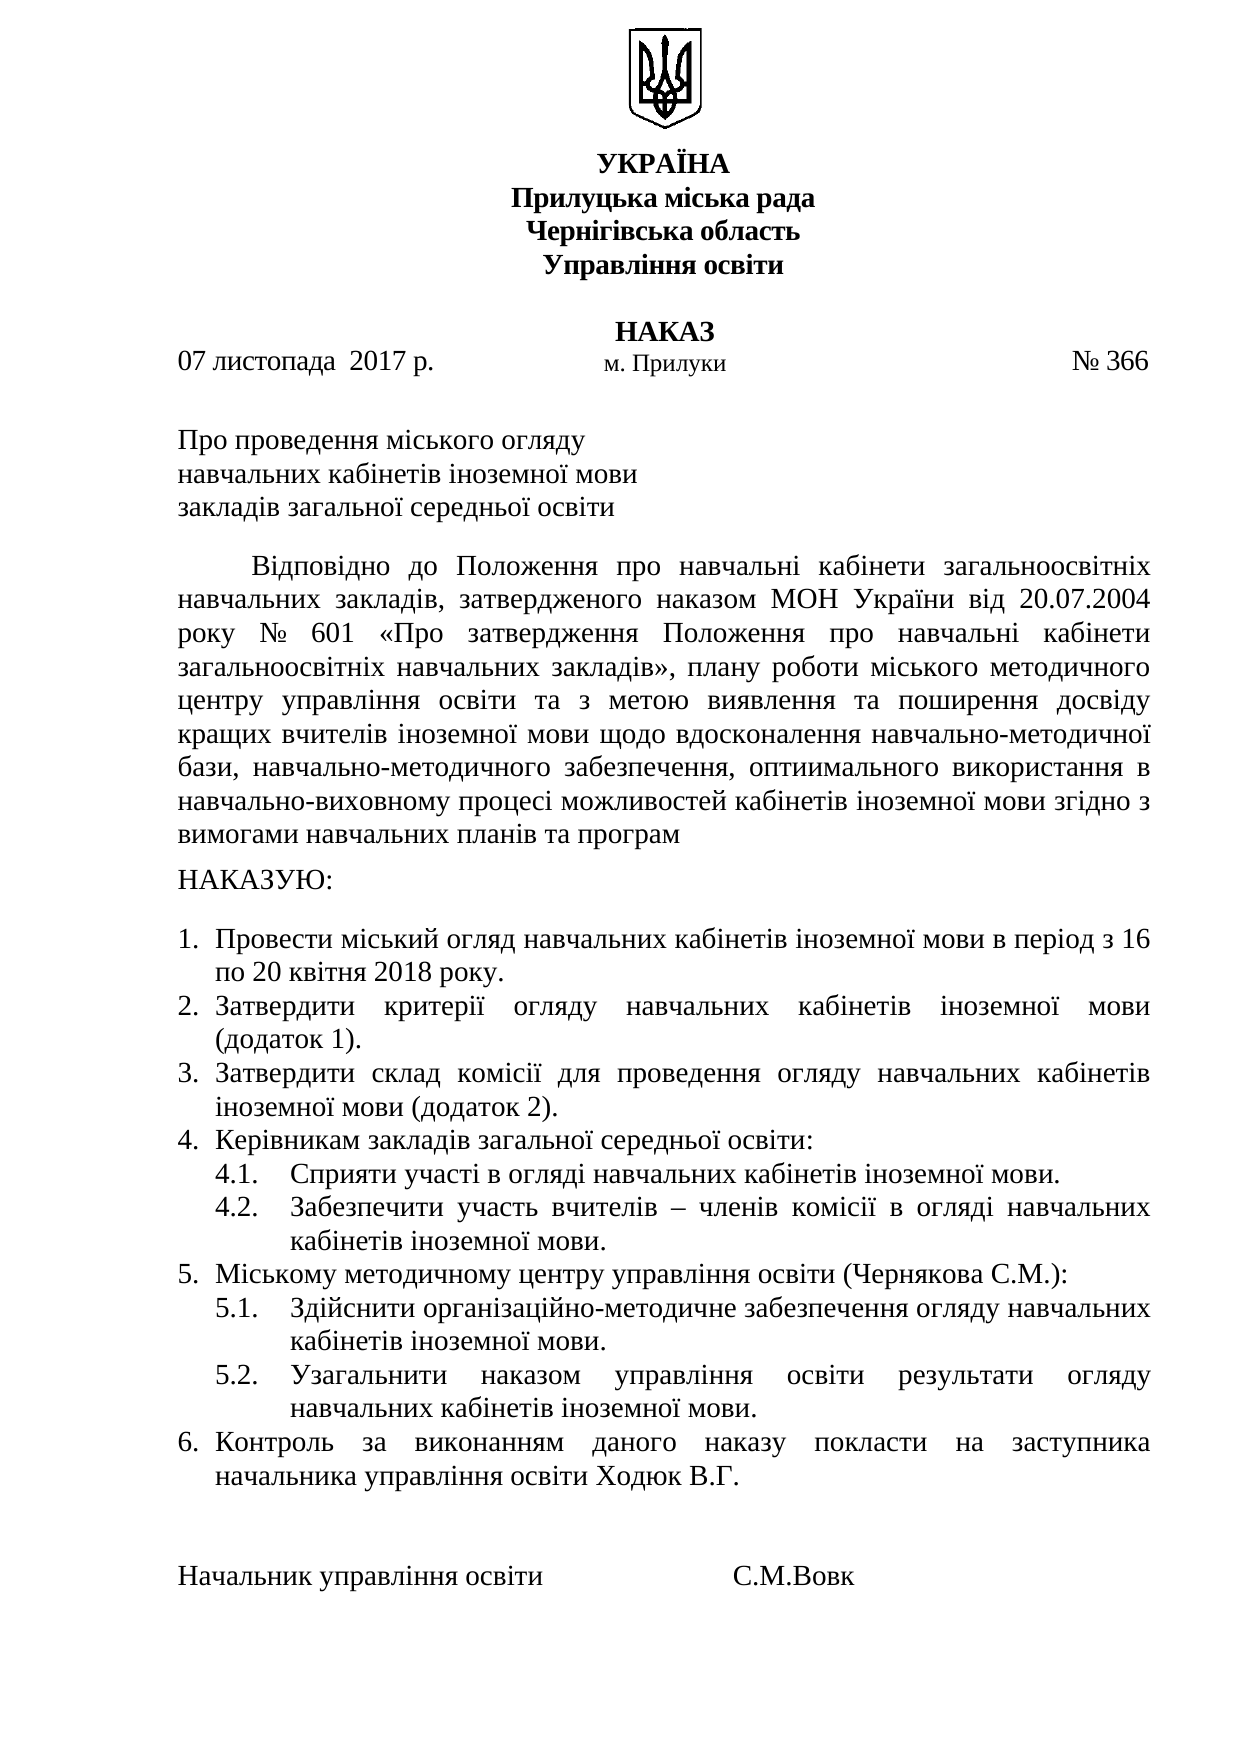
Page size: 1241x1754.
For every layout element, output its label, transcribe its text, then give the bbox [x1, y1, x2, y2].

text закладів загальної середньої освіти [177, 489, 1152, 523]
list Сприяти участі в огляді навчальних кабінетів іноземної мови. [215, 1156, 1152, 1189]
table_header № 366 [833, 314, 1163, 376]
text Управління освіти [177, 247, 1149, 281]
list Контроль за виконанням даного наказу покласти на заступника начальника управління освіти Ходюк В.Г. [177, 1424, 1152, 1491]
list Здійснити організаційно-методичне забезпечення огляду навчальних кабінетів іноземної мови. [215, 1290, 1152, 1357]
text Чернігівська область [177, 213, 1149, 247]
list Затвердити критерії огляду навчальних кабінетів іноземної мови (додаток 1). [177, 988, 1152, 1055]
list Забезпечити участь вчителів – членів комісії в огляді навчальних кабінетів іноземної мови. [215, 1189, 1152, 1256]
list Провести міський огляд навчальних кабінетів іноземної мови в період з 16 по 20 квітня 2018 року. [177, 921, 1152, 988]
table_header НАКАЗ м. Прилуки [500, 314, 832, 376]
table_header 07 листопада 2017 р. [166, 314, 500, 376]
text Прилуцька міська рада [177, 180, 1149, 213]
picture [628, 28, 702, 129]
text Відповідно до Положення про навчальні кабінети загальноосвітніх навчальних закладів, затвердженого наказом МОН України від 20.07.2004 року № 601 «Про затвердження Положення про навчальні кабінети загальноосвітніх навчальних закладів», плану роботи міського методичного центру управління освіти та з метою виявлення та поширення досвіду кращих вчителів іноземної мови щодо вдосконалення навчально-методичної бази, навчально-методичного забезпечення, оптиимального використання в навчально-виховному процесі можливостей кабінетів іноземної мови згідно з вимогами навчальних планів та програм [177, 548, 1152, 850]
list Міському методичному центру управління освіти (Чернякова С.М.): [177, 1256, 1152, 1290]
text УКРАЇНА [177, 146, 1149, 180]
text навчальних кабінетів іноземної мови [177, 456, 1152, 489]
list Керівникам закладів загальної середньої освіти: [177, 1122, 1152, 1156]
text НАКАЗУЮ: [177, 862, 1152, 896]
text Начальник управління освіти С.М.Вовк [177, 1558, 1152, 1592]
text Про проведення міського огляду [177, 422, 1152, 456]
list Затвердити склад комісії для проведення огляду навчальних кабінетів іноземної мови (додаток 2). [177, 1055, 1152, 1122]
list Узагальнити наказом управління освіти результати огляду навчальних кабінетів іноземної мови. [215, 1357, 1152, 1424]
